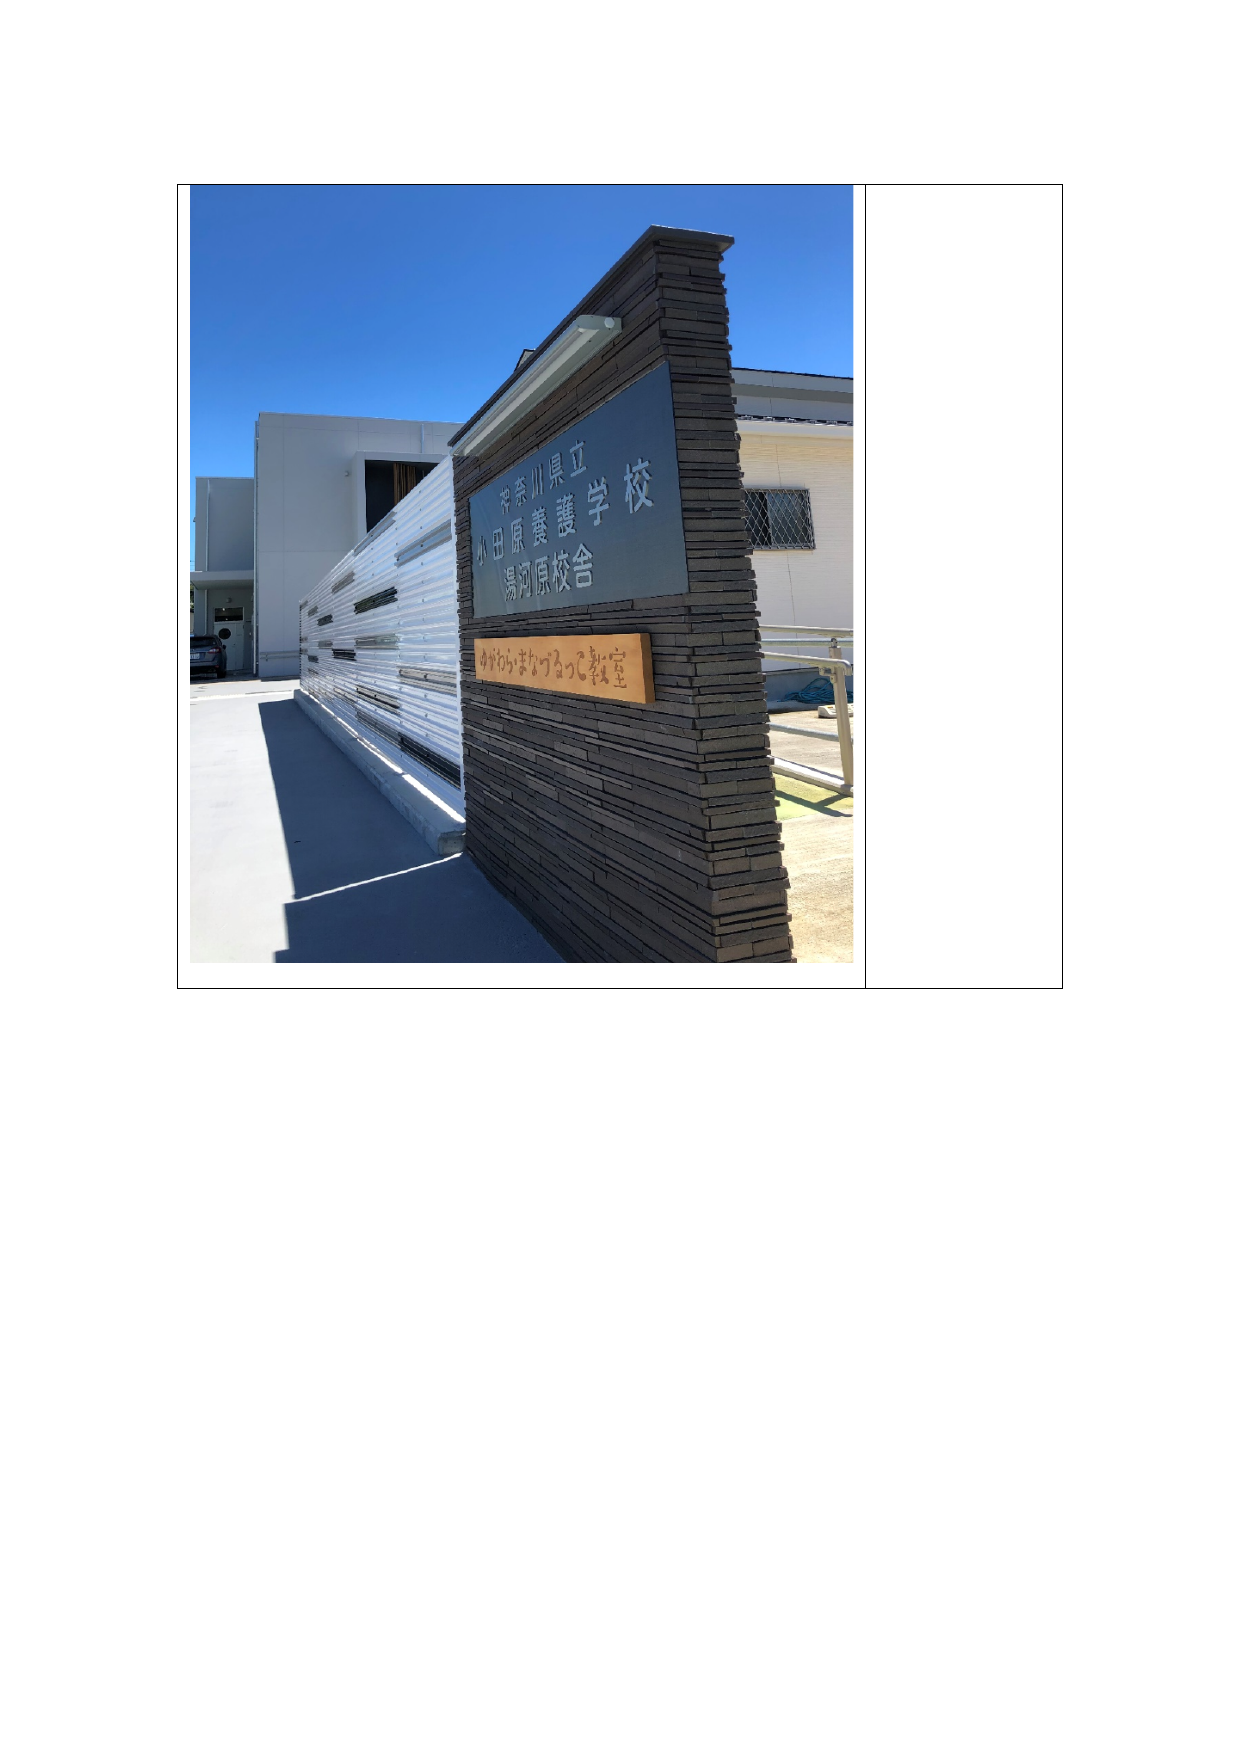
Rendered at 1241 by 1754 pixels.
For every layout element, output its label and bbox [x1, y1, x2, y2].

table_header [866, 185, 1062, 987]
table_header [178, 185, 865, 987]
picture [190, 185, 854, 962]
